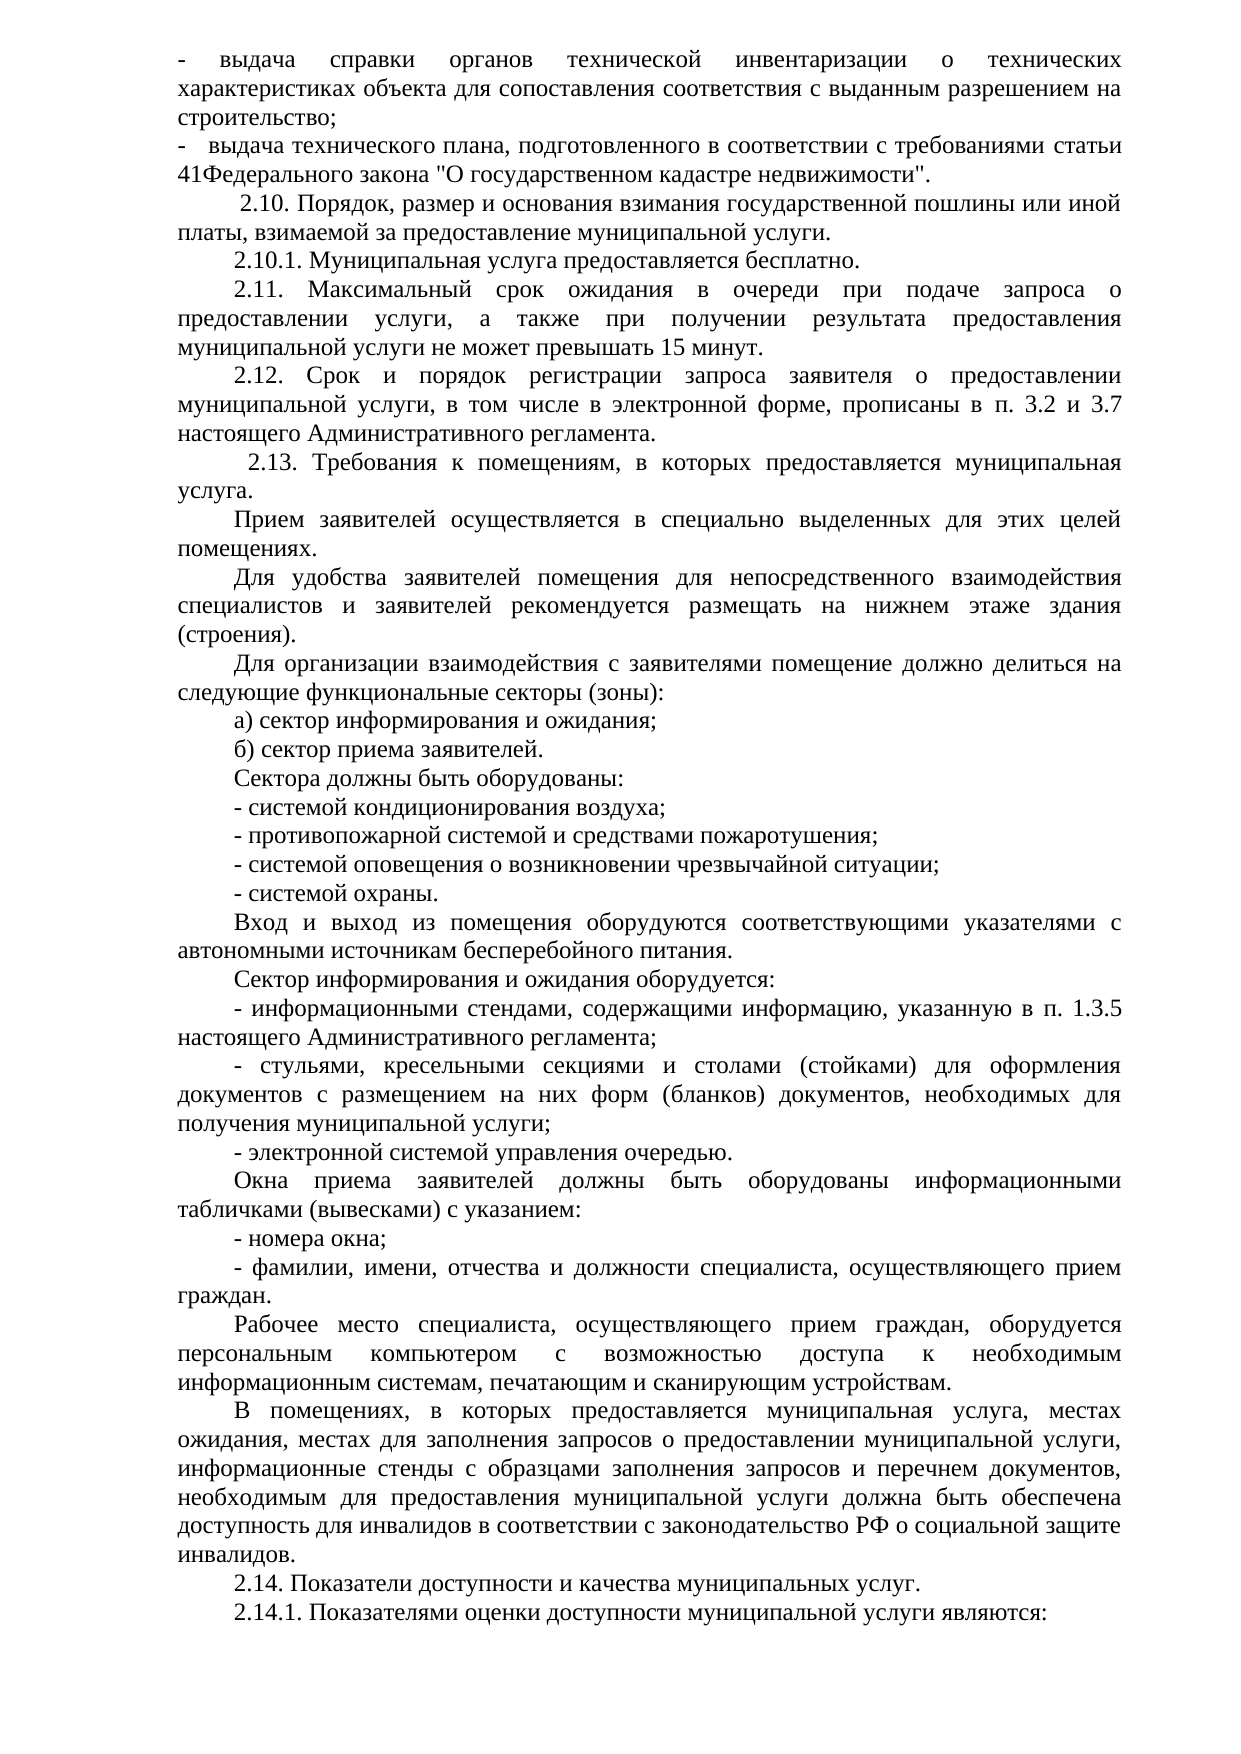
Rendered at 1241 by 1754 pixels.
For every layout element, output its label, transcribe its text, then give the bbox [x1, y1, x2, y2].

text Сектор информирования и ожидания оборудуется: [177, 964, 1122, 993]
text - фамилии, имени, отчества и должности специалиста, осуществляющего прием граждан. [177, 1252, 1122, 1309]
text 2.10. Порядок, размер и основания взимания государственной пошлины или иной платы, взимаемой за предоставление муниципальной услуги. [177, 188, 1122, 246]
text б) сектор приема заявителей. [177, 734, 1122, 763]
text 2.11. Максимальный срок ожидания в очереди при подаче запроса о предоставлении услуги, а также при получении результата предоставления муниципальной услуги не может превышать 15 минут. [177, 274, 1122, 361]
text - противопожарной системой и средствами пожаротушения; [177, 821, 1122, 849]
text Прием заявителей осуществляется в специально выделенных для этих целей помещениях. [177, 504, 1122, 562]
text Для удобства заявителей помещения для непосредственного взаимодействия специалистов и заявителей рекомендуется размещать на нижнем этаже здания (строения). [177, 562, 1122, 648]
text - системой охраны. [177, 878, 1122, 907]
text а) сектор информирования и ожидания; [177, 706, 1122, 734]
text - информационными стендами, содержащими информацию, указанную в п. 1.3.5 настоящего Административного регламента; [177, 993, 1122, 1051]
text 2.14. Показатели доступности и качества муниципальных услуг. [177, 1568, 1122, 1597]
text - стульями, кресельными секциями и столами (стойками) для оформления документов с размещением на них форм (бланков) документов, необходимых для получения муниципальной услуги; [177, 1051, 1122, 1137]
text - системой кондиционирования воздуха; [177, 792, 1122, 821]
text 2.10.1. Муниципальная услуга предоставляется бесплатно. [177, 246, 1122, 274]
text - номера окна; [177, 1223, 1122, 1252]
text - выдача технического плана, подготовленного в соответствии с требованиями статьи 41Федерального закона "О государственном кадастре недвижимости". [177, 131, 1122, 188]
text Рабочее место специалиста, осуществляющего прием граждан, оборудуется персональным компьютером с возможностью доступа к необходимым информационным системам, печатающим и сканирующим устройствам. [177, 1309, 1122, 1396]
text Сектора должны быть оборудованы: [177, 763, 1122, 792]
text В помещениях, в которых предоставляется муниципальная услуга, местах ожидания, местах для заполнения запросов о предоставлении муниципальной услуги, информационные стенды с образцами заполнения запросов и перечнем документов, необходимым для предоставления муниципальной услуги должна быть обеспечена доступность для инвалидов в соответствии с законодательство РФ о социальной защите инвалидов. [177, 1396, 1122, 1568]
text - системой оповещения о возникновении чрезвычайной ситуации; [177, 849, 1122, 878]
text - электронной системой управления очередью. [177, 1137, 1122, 1166]
text Для организации взаимодействия с заявителями помещение должно делиться на следующие функциональные секторы (зоны): [177, 648, 1122, 706]
text 2.13. Требования к помещениям, в которых предоставляется муниципальная услуга. [177, 447, 1122, 504]
text 2.14.1. Показателями оценки доступности муниципальной услуги являются: [177, 1597, 1122, 1626]
text Окна приема заявителей должны быть оборудованы информационными табличками (вывесками) с указанием: [177, 1166, 1122, 1223]
text Вход и выход из помещения оборудуются соответствующими указателями с автономными источникам бесперебойного питания. [177, 907, 1122, 964]
text 2.12. Срок и порядок регистрации запроса заявителя о предоставлении муниципальной услуги, в том числе в электронной форме, прописаны в п. 3.2 и 3.7 настоящего Административного регламента. [177, 361, 1122, 447]
text - выдача справки органов технической инвентаризации о технических характеристиках объекта для сопоставления соответствия с выданным разрешением на строительство; [177, 44, 1122, 131]
